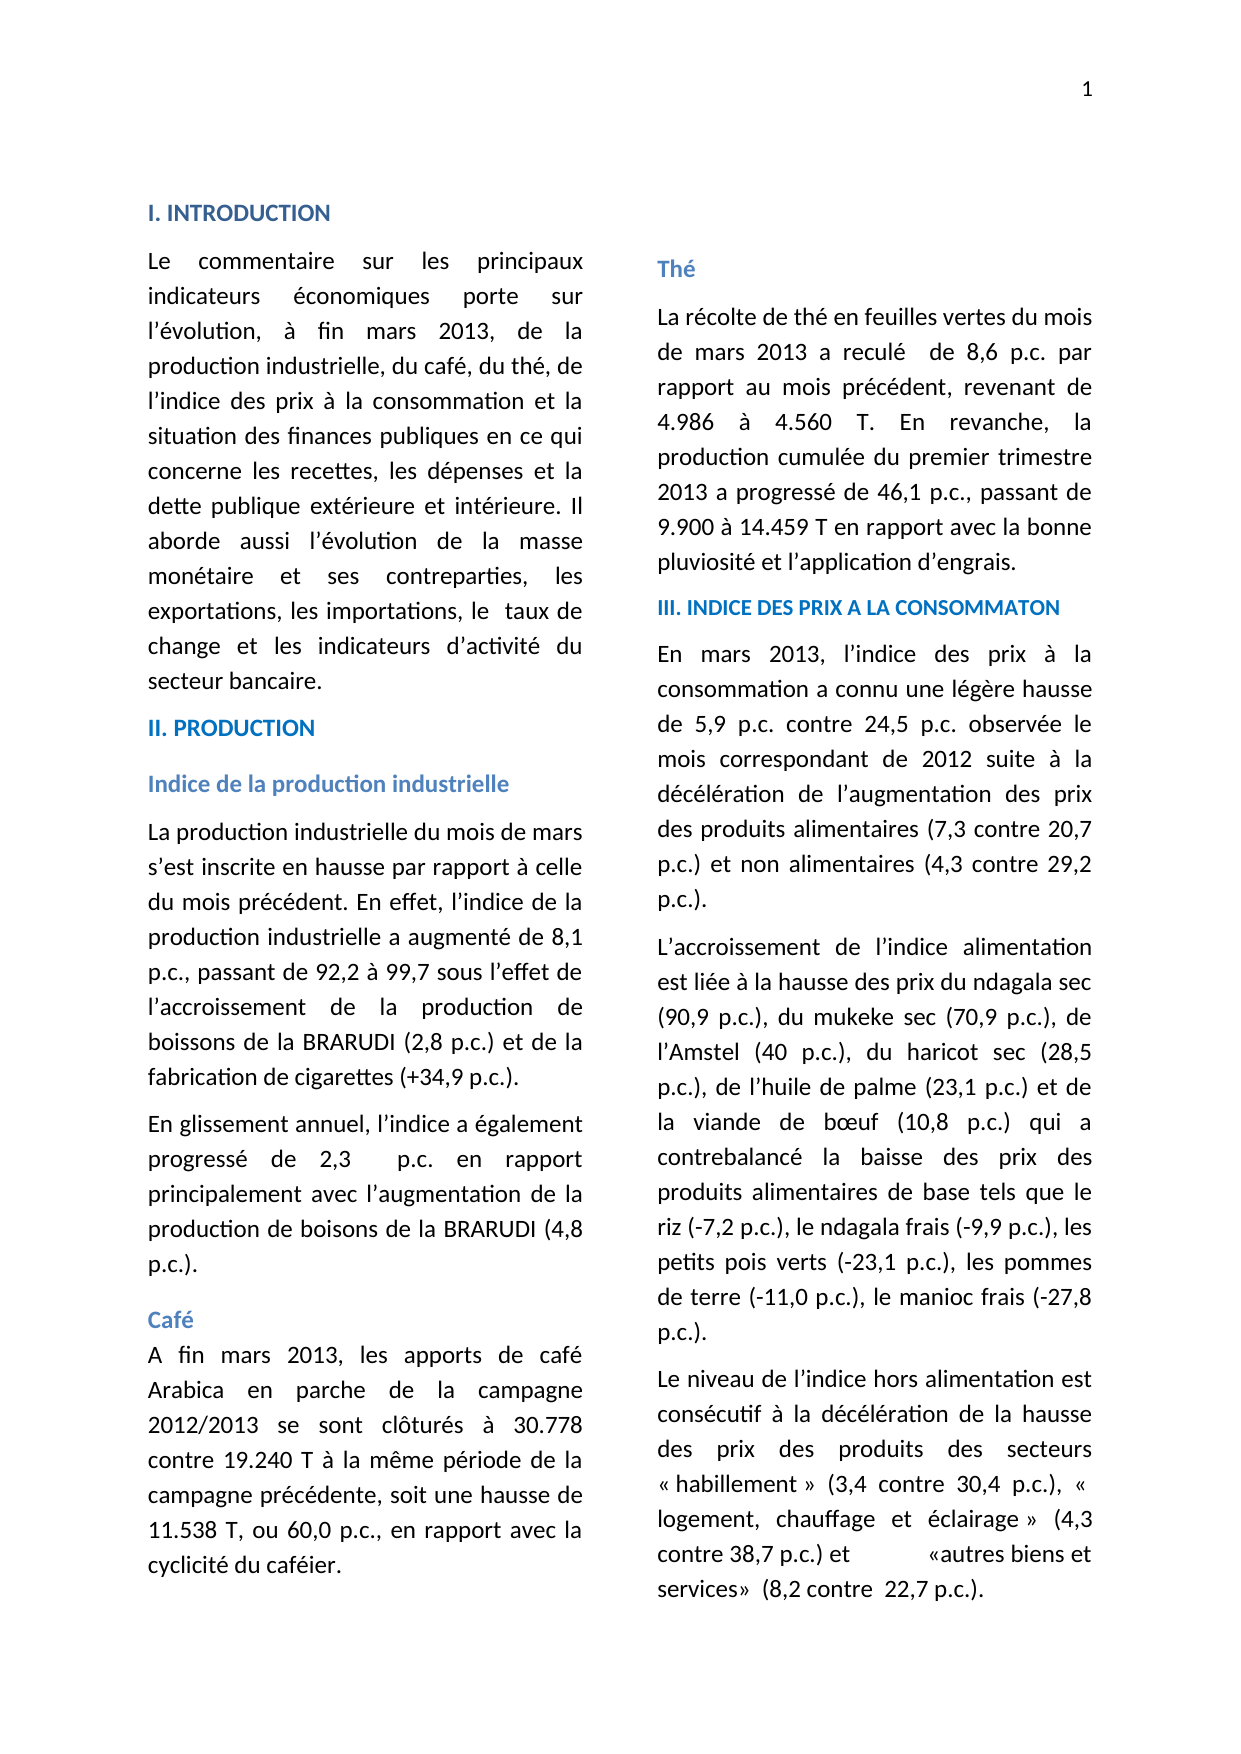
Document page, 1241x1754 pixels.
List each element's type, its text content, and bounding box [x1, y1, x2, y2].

subtitle Thé [657, 253, 1093, 284]
text Le commentaire sur les principaux indicateurs économiques porte sur l’évolution, à fin mars 2013, de la production industrielle, du café, du thé, de l’indice des prix à la consommation et la situation des finances publiques en ce qui concerne les recettes, les dépenses et la dette publique extérieure et intérieure. Il aborde aussi l’évolution de la masse monétaire et ses contreparties, les exportations, les importations, le taux de change et les indicateurs d’activité du secteur bancaire. [148, 245, 583, 696]
text La production industrielle du mois de mars s’est inscrite en hausse par rapport à celle du mois précédent. En effet, l’indice de la production industrielle a augmenté de 8,1 p.c., passant de 92,2 à 99,7 sous l’effet de l’accroissement de la production de boissons de la BRARUDI (2,8 p.c.) et de la fabrication de cigarettes (+34,9 p.c.). [148, 816, 583, 1091]
text La récolte de thé en feuilles vertes du mois de mars 2013 a reculé de 8,6 p.c. par rapport au mois précédent, revenant de 4.986 à 4.560 T. En revanche, la production cumulée du premier trimestre 2013 a progressé de 46,1 p.c., passant de 9.900 à 14.459 T en rapport avec la bonne pluviosité et l’application d’engrais. [657, 301, 1093, 576]
text En mars 2013, l’indice des prix à la consommation a connu une légère hausse de 5,9 p.c. contre 24,5 p.c. observée le mois correspondant de 2012 suite à la décélération de l’augmentation des prix des produits alimentaires (7,3 contre 20,7 p.c.) et non alimentaires (4,3 contre 29,2 p.c.). [657, 638, 1093, 914]
subtitle Café [148, 1304, 583, 1335]
text II. PRODUCTION [148, 713, 583, 743]
text Le niveau de l’indice hors alimentation est consécutif à la décélération de la hausse des prix des produits des secteurs « habillement » (3,4 contre 30,4 p.c.), « logement, chauffage et éclairage » (4,3 contre 38,7 p.c.) et «autres biens et services» (8,2 contre 22,7 p.c.). [657, 1363, 1093, 1604]
subtitle Indice de la production industrielle [148, 768, 583, 799]
text III. INDICE DES PRIX A LA CONSOMMATON [657, 593, 1093, 621]
text L’accroissement de l’indice alimentation est liée à la hausse des prix du ndagala sec (90,9 p.c.), du mukeke sec (70,9 p.c.), de l’Amstel (40 p.c.), du haricot sec (28,5 p.c.), de l’huile de palme (23,1 p.c.) et de la viande de bœuf (10,8 p.c.) qui a contrebalancé la baisse des prix des produits alimentaires de base tels que le riz (-7,2 p.c.), le ndagala frais (-9,9 p.c.), les petits pois verts (-23,1 p.c.), les pommes de terre (-11,0 p.c.), le manioc frais (-27,8 p.c.). [657, 931, 1093, 1346]
text En glissement annuel, l’indice a également progressé de 2,3 p.c. en rapport principalement avec l’augmentation de la production de boisons de la BRARUDI (4,8 p.c.). [148, 1108, 583, 1279]
text A fin mars 2013, les apports de café Arabica en parche de la campagne 2012/2013 se sont clôturés à 30.778 contre 19.240 T à la même période de la campagne précédente, soit une hausse de 11.538 T, ou 60,0 p.c., en rapport avec la cyclicité du caféier. [148, 1339, 583, 1580]
subtitle I. INTRODUCTION [148, 198, 583, 228]
